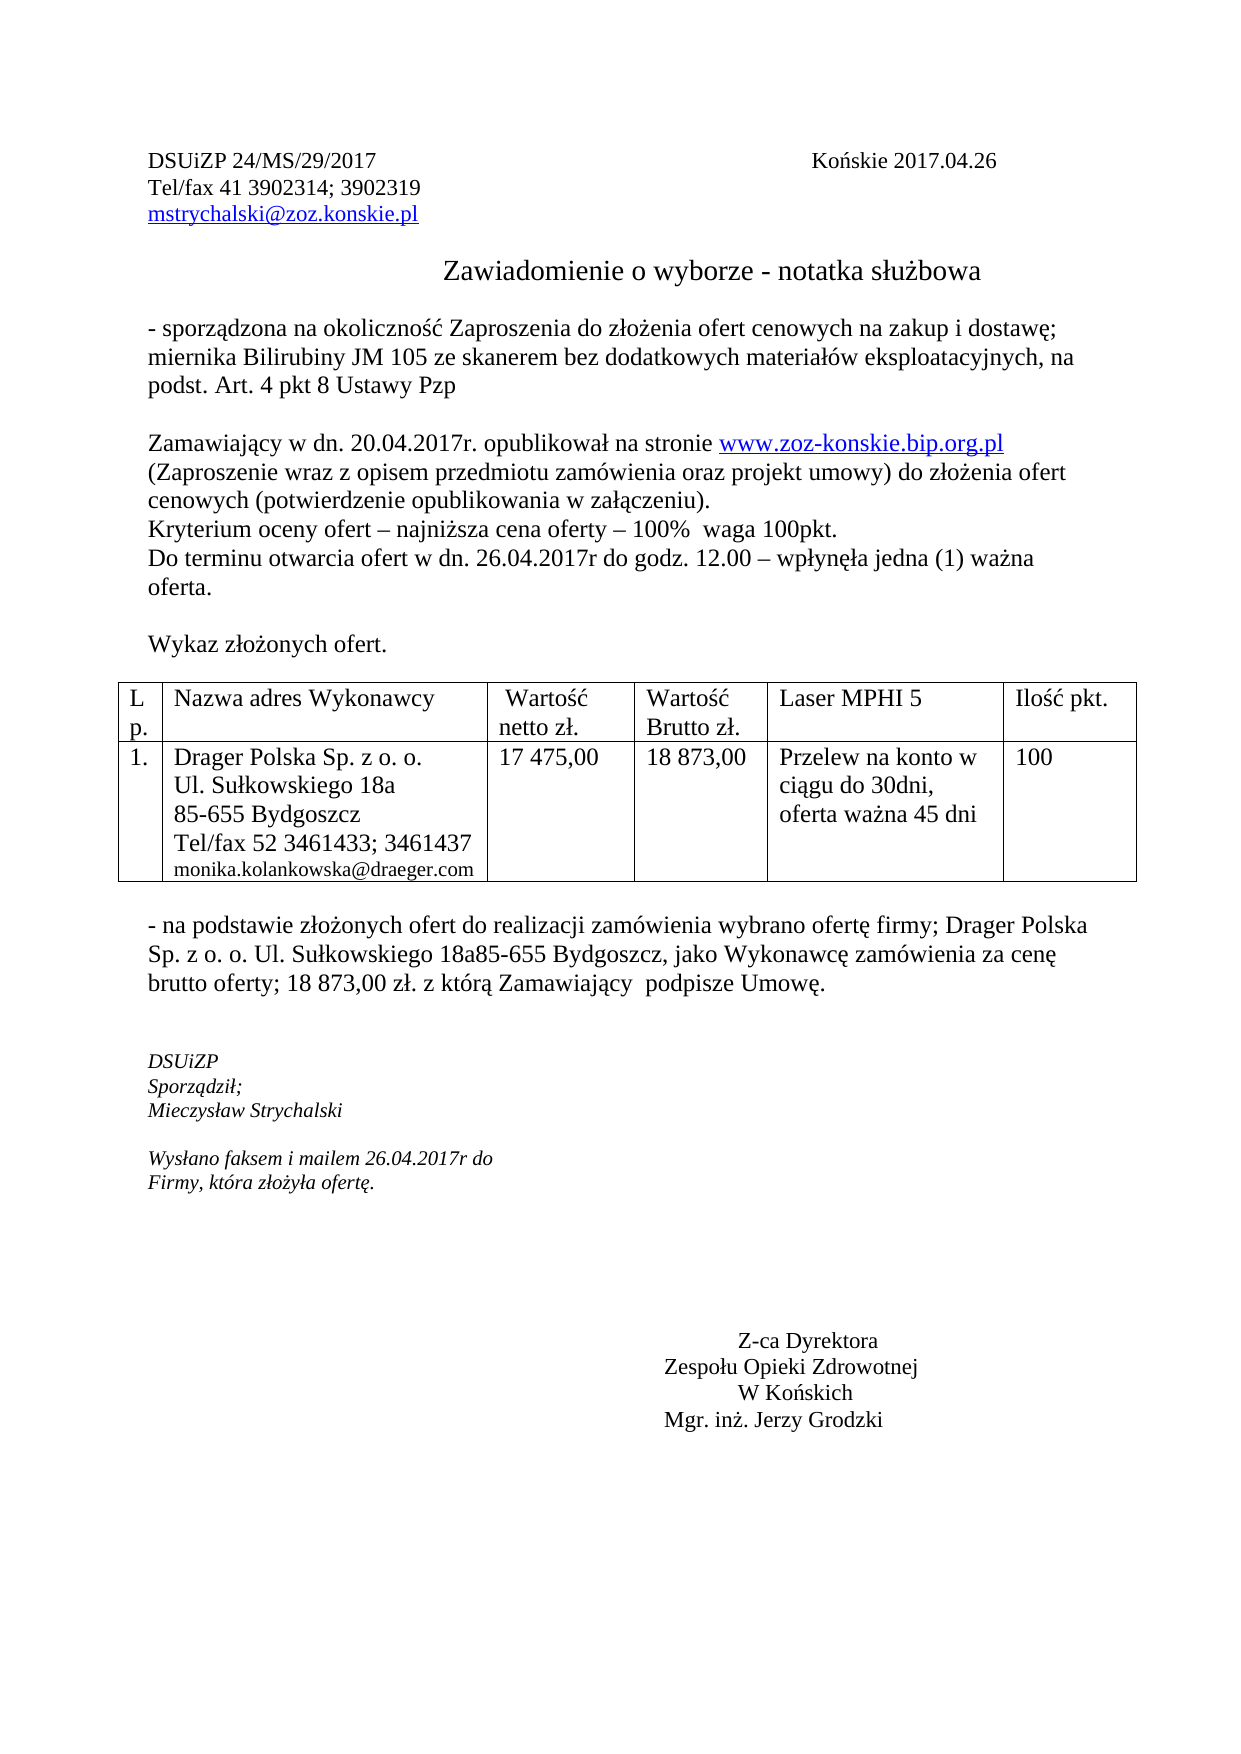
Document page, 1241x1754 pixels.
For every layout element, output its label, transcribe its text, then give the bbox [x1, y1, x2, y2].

text Wysłano faksem i mailem 26.04.2017r do [148, 1146, 1093, 1170]
table_cell 100 [1004, 742, 1136, 881]
table_header Nazwa adres Wykonawcy [163, 683, 487, 741]
text Firmy, która złożyła ofertę. [148, 1170, 1093, 1194]
table_header Wartość Brutto zł. [635, 683, 767, 741]
table_cell Przelew na konto w ciągu do 30dni, oferta ważna 45 dni [768, 742, 1003, 881]
text Zamawiający w dn. 20.04.2017r. opublikował na stronie www.zoz-konskie.bip.org.pl (Zaproszenie wraz z opisem przedmiotu zamówienia oraz projekt umowy) do złożenia ofert cenowych (potwierdzenie opublikowania w załączeniu). [148, 428, 1093, 514]
text Mieczysław Strychalski [148, 1098, 1093, 1122]
text Zespołu Opieki Zdrowotnej [148, 1353, 1093, 1379]
text DSUiZP [148, 1049, 1093, 1073]
table_header Wartość netto zł. [488, 683, 634, 741]
text Kryterium oceny ofert – najniższa cena oferty – 100% waga 100pkt. [148, 514, 1093, 543]
table_cell 17 475,00 [488, 742, 634, 881]
text Tel/fax 41 3902314; 3902319 [148, 174, 1093, 200]
text mstrychalski@zoz.konskie.pl [148, 200, 1093, 227]
text Do terminu otwarcia ofert w dn. 26.04.2017r do godz. 12.00 – wpłynęła jedna (1) ważna oferta. [148, 543, 1093, 600]
text Zawiadomienie o wyborze - notatka służbowa [148, 253, 1093, 287]
text - sporządzona na okoliczność Zaproszenia do złożenia ofert cenowych na zakup i dostawę; miernika Bilirubiny JM 105 ze skanerem bez dodatkowych materiałów eksploatacyjnych, na podst. Art. 4 pkt 8 Ustawy Pzp [148, 313, 1093, 399]
text Sporządził; [148, 1073, 1093, 1098]
table_cell 18 873,00 [635, 742, 767, 881]
table_cell Drager Polska Sp. z o. o. Ul. Sułkowskiego 18a 85-655 Bydgoszcz Tel/fax 52 3461433; 3461437 monika.kolankowska@draeger.com [163, 742, 487, 881]
table_header Laser MPHI 5 [768, 683, 1003, 741]
table_header Ilość pkt. [1004, 683, 1136, 741]
text - na podstawie złożonych ofert do realizacji zamówienia wybrano ofertę firmy; Drager Polska Sp. z o. o. Ul. Sułkowskiego 18a85-655 Bydgoszcz, jako Wykonawcę zamówienia za cenę brutto oferty; 18 873,00 zł. z którą Zamawiający podpisze Umowę. [148, 910, 1093, 997]
text DSUiZP 24/MS/29/2017 Końskie 2017.04.26 [148, 148, 1093, 174]
text Z-ca Dyrektora [148, 1327, 1093, 1353]
table_cell 1. [119, 742, 162, 881]
text Mgr. inż. Jerzy Grodzki [148, 1406, 1093, 1432]
table_header Lp. [119, 683, 162, 741]
text Wykaz złożonych ofert. [148, 629, 1093, 658]
text W Końskich [148, 1379, 1093, 1406]
